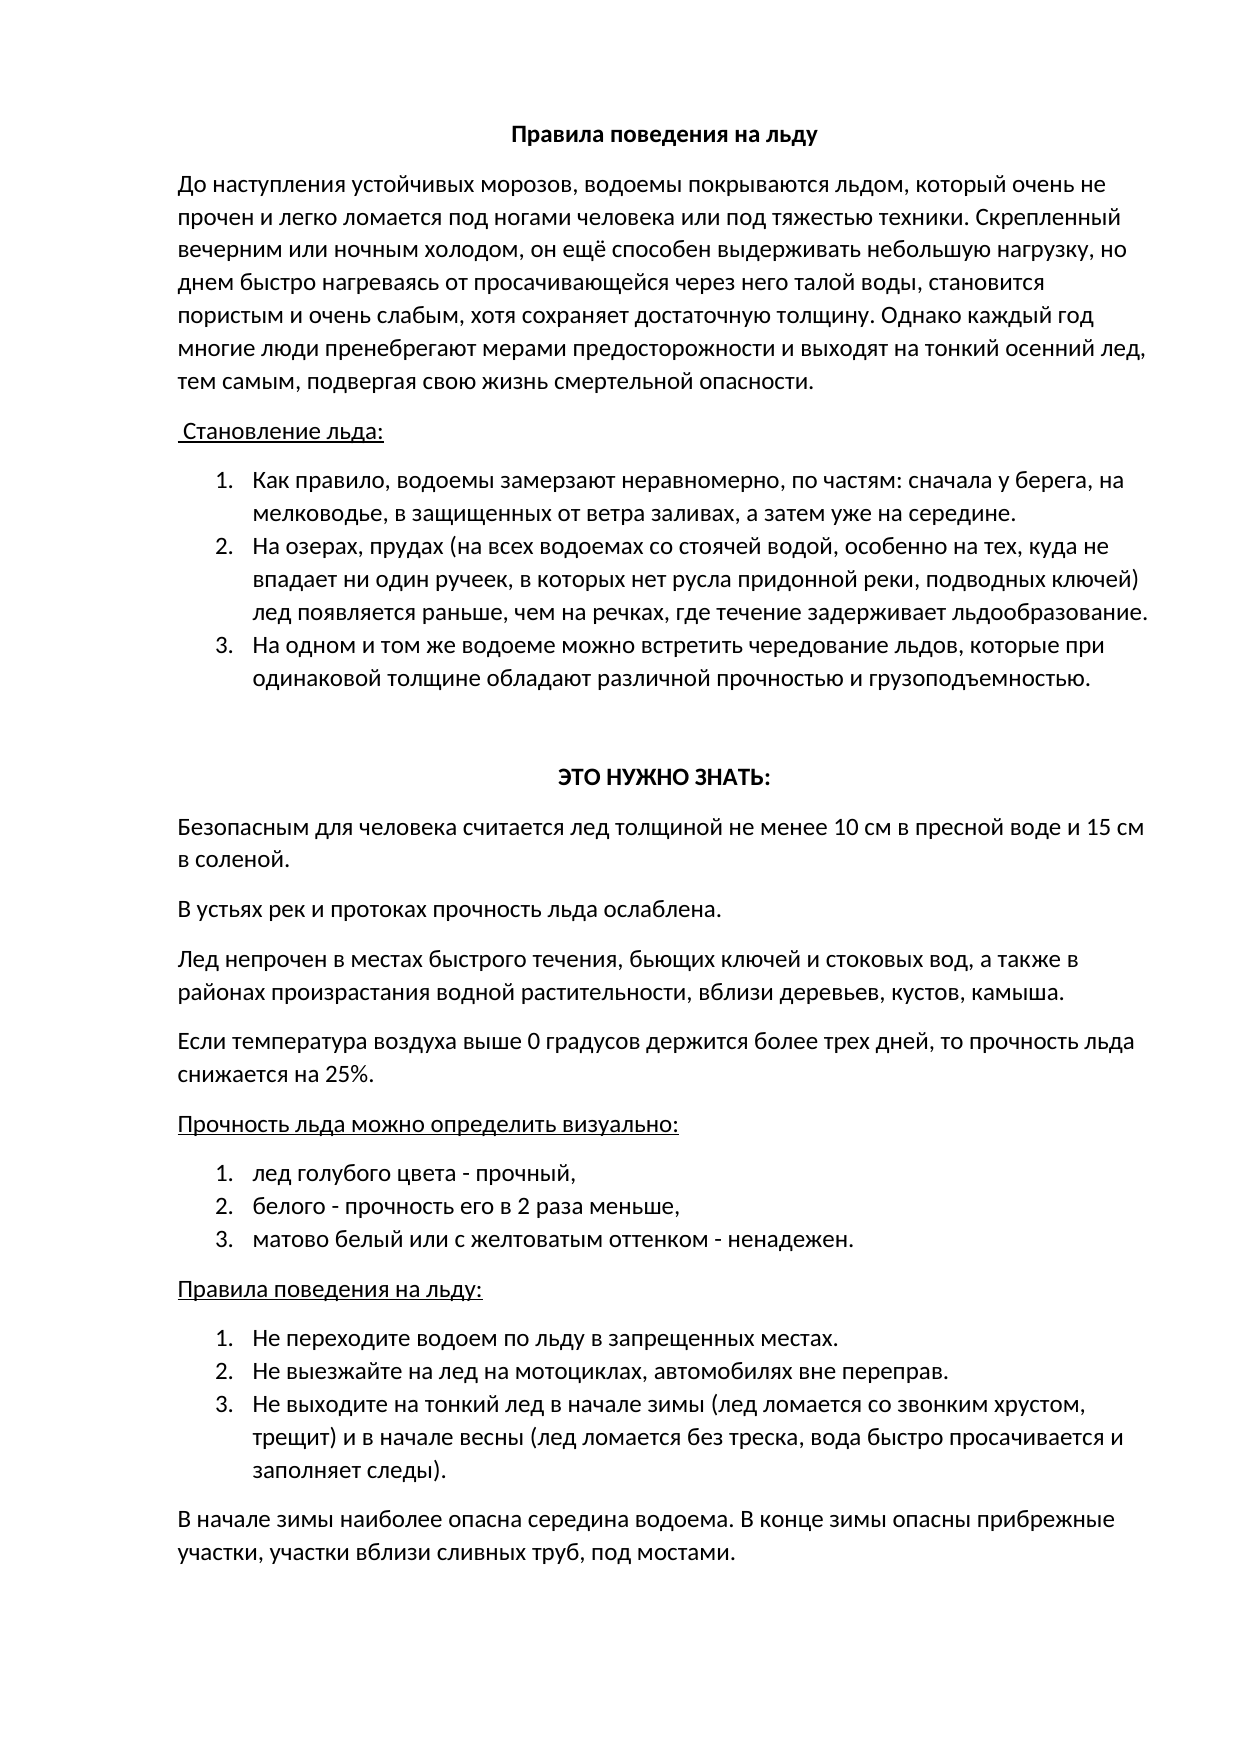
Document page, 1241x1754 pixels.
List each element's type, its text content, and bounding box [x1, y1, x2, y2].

list На озерах, прудах (на всех водоемах со стоячей водой, особенно на тех, куда не впадает ни один ручеек, в которых нет русла придонной реки, подводных ключей) лед появляется раньше, чем на речках, где течение задерживает льдообразование. [215, 530, 1152, 627]
list Не выезжайте на лед на мотоциклах, автомобилях вне переправ. [215, 1355, 1152, 1386]
list На одном и том же водоеме можно встретить чередование льдов, которые при одинаковой толщине обладают различной прочностью и грузоподъемностью. [215, 629, 1152, 692]
text В устьях рек и протоках прочность льда ослаблена. [177, 893, 1152, 924]
text Лед непрочен в местах быстрого течения, бьющих ключей и стоковых вод, а также в районах произрастания водной растительности, вблизи деревьев, кустов, камыша. [177, 943, 1152, 1006]
list Как правило, водоемы замерзают неравномерно, по частям: сначала у берега, на мелководье, в защищенных от ветра заливах, а затем уже на середине. [215, 464, 1152, 528]
text Правила поведения на льду [177, 118, 1152, 149]
list Не переходите водоем по льду в запрещенных местах. [215, 1322, 1152, 1353]
text Если температура воздуха выше 0 градусов держится более трех дней, то прочность льда снижается на 25%. [177, 1025, 1152, 1089]
text В начале зимы наиболее опасна середина водоема. В конце зимы опасны прибрежные участки, участки вблизи сливных труб, под мостами. [177, 1503, 1152, 1567]
text ЭТО НУЖНО ЗНАТЬ: [177, 761, 1152, 792]
list лед голубого цвета - прочный, [215, 1157, 1152, 1188]
list матово белый или с желтоватым оттенком - ненадежен. [215, 1223, 1152, 1254]
text Безопасным для человека считается лед толщиной не менее 10 см в пресной воде и 15 см в соленой. [177, 811, 1152, 874]
text Прочность льда можно определить визуально: [177, 1108, 1152, 1138]
text Становление льда: [177, 415, 1152, 445]
list белого - прочность его в 2 раза меньше, [215, 1190, 1152, 1221]
text Правила поведения на льду: [177, 1273, 1152, 1303]
list Не выходите на тонкий лед в начале зимы (лед ломается со звонким хрустом, трещит) и в начале весны (лед ломается без треска, вода быстро просачивается и заполняет следы). [215, 1388, 1152, 1484]
text До наступления устойчивых морозов, водоемы покрываются льдом, который очень не прочен и легко ломается под ногами человека или под тяжестью техники. Скрепленный вечерним или ночным холодом, он ещё способен выдерживать небольшую нагрузку, но днем быстро нагреваясь от просачивающейся через него талой воды, становится пористым и очень слабым, хотя сохраняет достаточную толщину. Однако каждый год многие люди пренебрегают мерами предосторожности и выходят на тонкий осенний лед, тем самым, подвергая свою жизнь смертельной опасности. [177, 168, 1152, 396]
